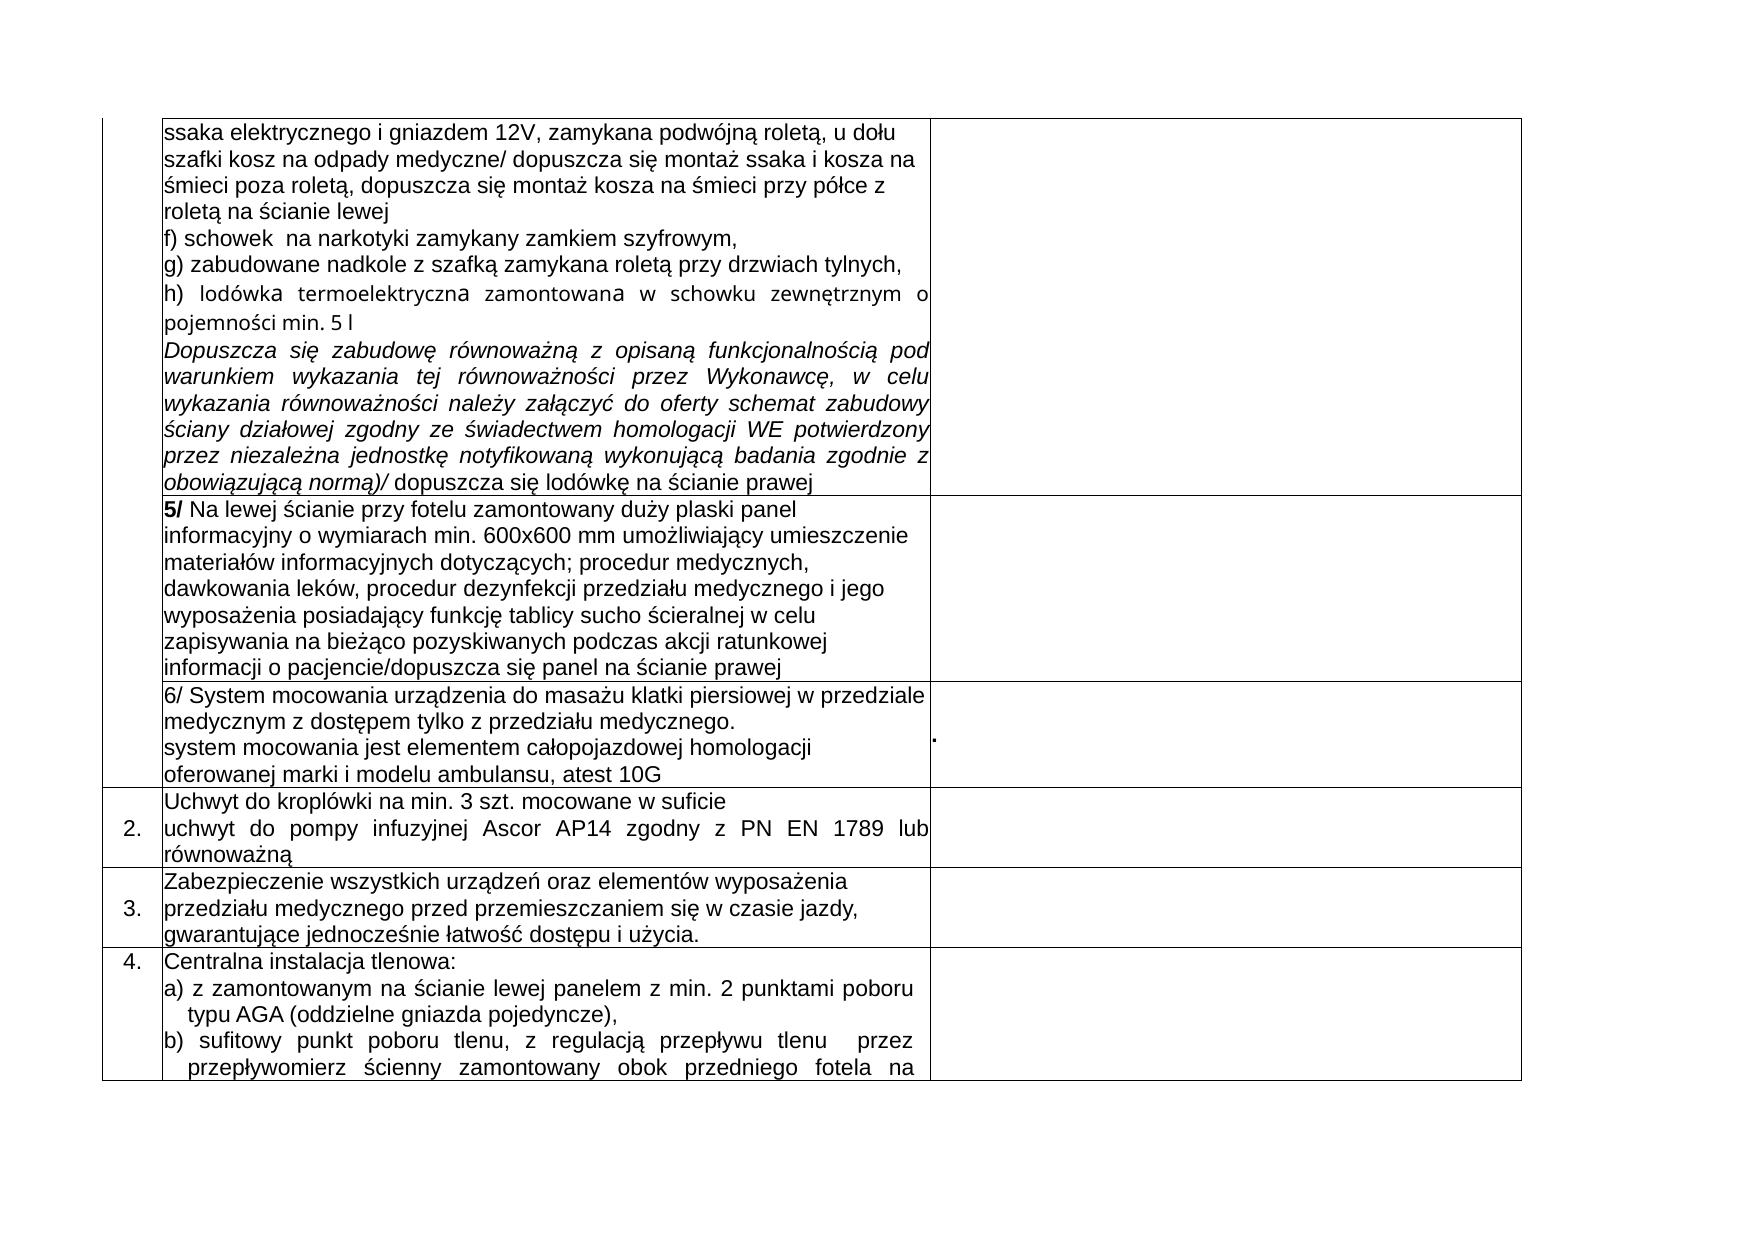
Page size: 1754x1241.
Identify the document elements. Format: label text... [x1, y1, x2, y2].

table_cell 4. [103, 948, 162, 1080]
table_cell 2. [103, 788, 162, 867]
table_cell 3. [103, 868, 162, 947]
table_cell [931, 788, 1521, 867]
table_cell [931, 948, 1521, 1080]
table_cell Zabezpieczenie wszystkich urządzeń oraz elementów wyposażenia przedziału medycznego przed przemieszczaniem się w czasie jazdy, gwarantujące jednocześnie łatwość dostępu i użycia. [163, 868, 930, 947]
table_cell [931, 119, 1521, 495]
table_cell 6/ System mocowania urządzenia do masażu klatki piersiowej w przedziale medycznym z dostępem tylko z przedziału medycznego. system mocowania jest elementem całopojazdowej homologacji oferowanej marki i modelu ambulansu, atest 10G [163, 682, 930, 787]
table_cell 5/ Na lewej ścianie przy fotelu zamontowany duży plaski panel informacyjny o wymiarach min. 600x600 mm umożliwiający umieszczenie materiałów informacyjnych dotyczących; procedur medycznych, dawkowania leków, procedur dezynfekcji przedziału medycznego i jego wyposażenia posiadający funkcję tablicy sucho ścieralnej w celu zapisywania na bieżąco pozyskiwanych podczas akcji ratunkowej informacji o pacjencie/dopuszcza się panel na ścianie prawej [163, 496, 930, 681]
table_cell [931, 496, 1521, 681]
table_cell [163, 119, 930, 495]
table_cell . [931, 682, 1521, 787]
table_cell [931, 868, 1521, 947]
table_cell Uchwyt do kroplówki na min. 3 szt. mocowane w suficie uchwyt do pompy infuzyjnej Ascor AP14 zgodny z PN EN 1789 lub równoważną [163, 788, 930, 867]
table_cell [163, 948, 930, 1080]
